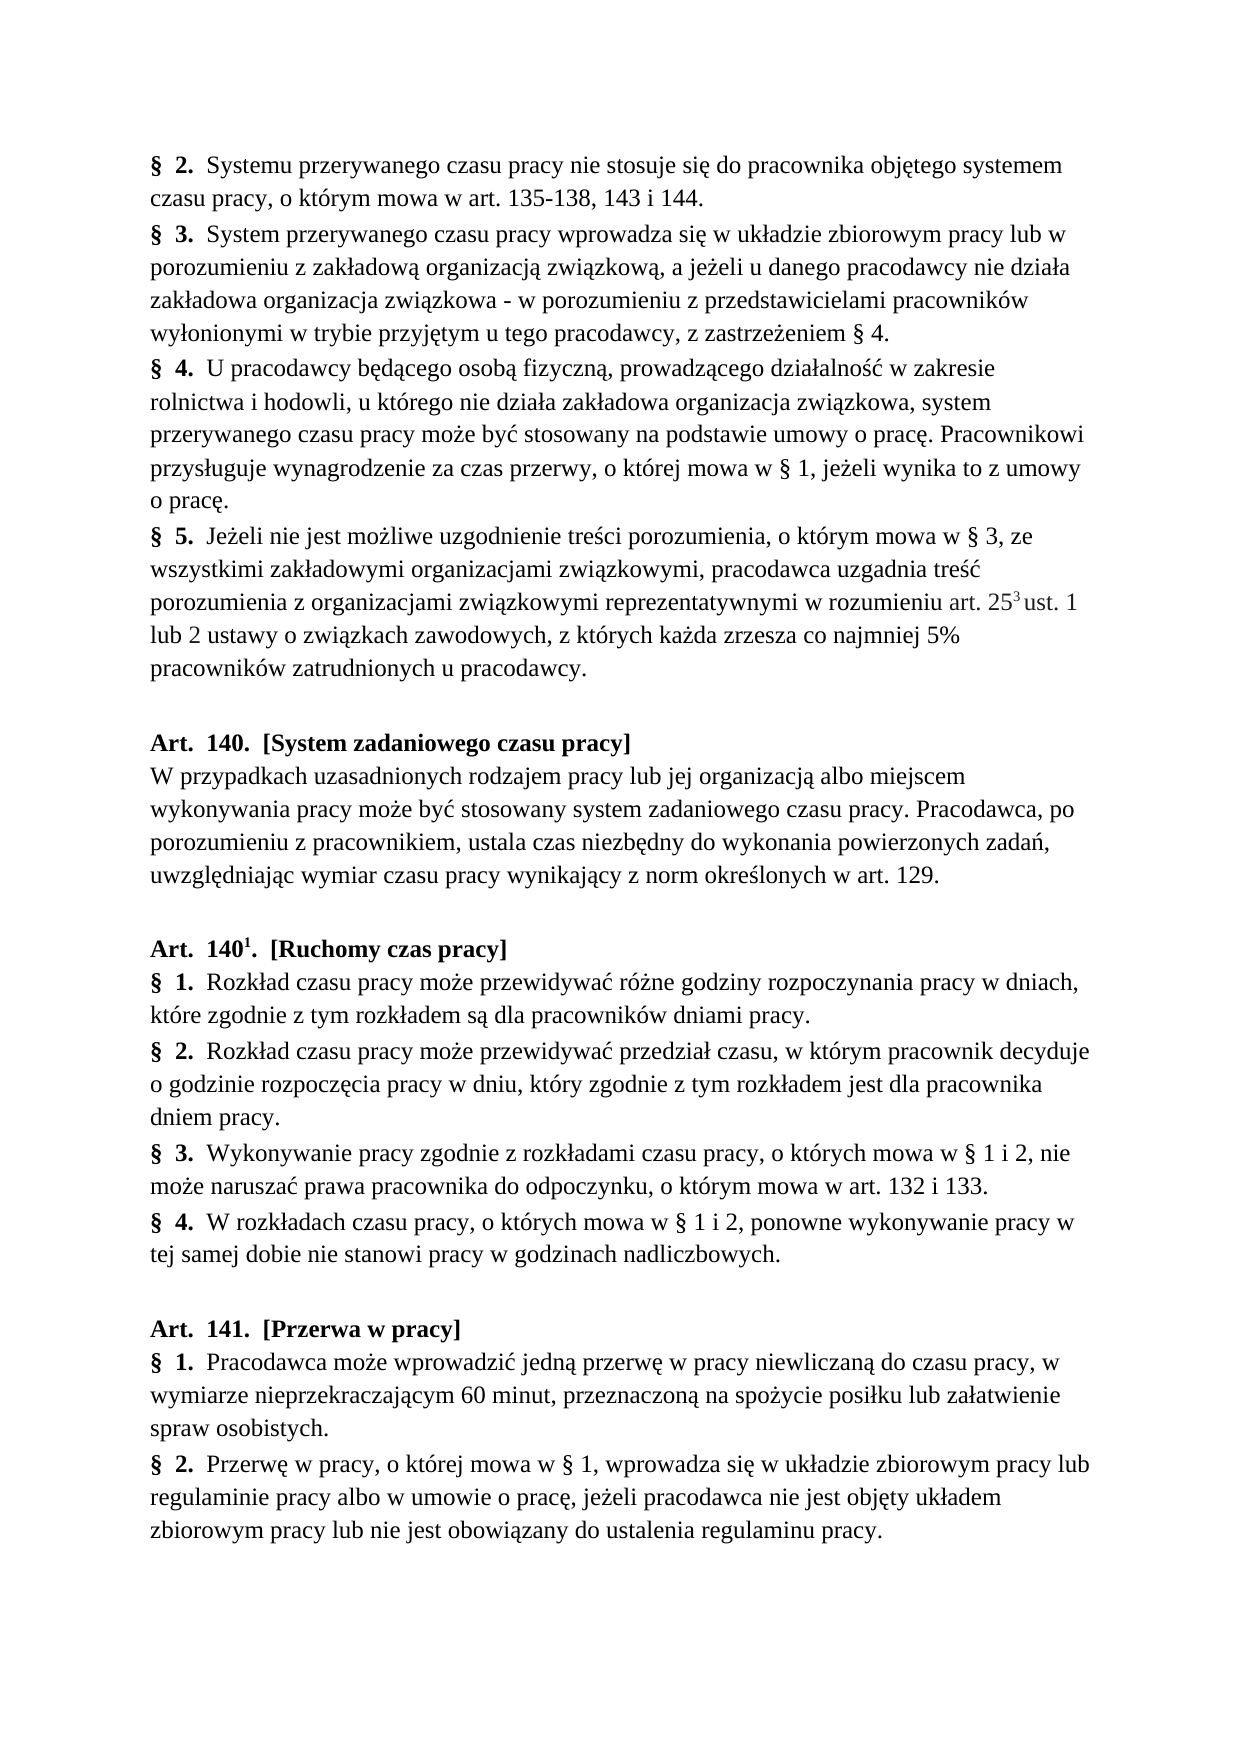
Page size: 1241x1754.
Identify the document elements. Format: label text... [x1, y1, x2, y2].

text § 1. Rozkład czasu pracy może przewidywać różne godziny rozpoczynania pracy w dniach, które zgodnie z tym rozkładem są dla pracowników dniami pracy. [150, 967, 1090, 1029]
text § 3. Wykonywanie pracy zgodnie z rozkładami czasu pracy, o których mowa w § 1 i 2, nie może naruszać prawa pracownika do odpoczynku, o którym mowa w art. 132 i 133. [150, 1138, 1090, 1199]
text W przypadkach uzasadnionych rodzajem pracy lub jej organizacją albo miejscem wykonywania pracy może być stosowany system zadaniowego czasu pracy. Pracodawca, po porozumieniu z pracownikiem, ustala czas niezbędny do wykonania powierzonych zadań, uwzględniając wymiar czasu pracy wynikający z norm określonych w art. 129. [150, 761, 1090, 889]
text § 5. Jeżeli nie jest możliwe uzgodnienie treści porozumienia, o którym mowa w § 3, ze wszystkimi zakładowymi organizacjami związkowymi, pracodawca uzgadnia treść porozumienia z organizacjami związkowymi reprezentatywnymi w rozumieniu art. 253 ust. 1 lub 2 ustawy o związkach zawodowych, z których każda zrzesza co najmniej 5% pracowników zatrudnionych u pracodawcy. [150, 521, 1090, 682]
text § 4. W rozkładach czasu pracy, o których mowa w § 1 i 2, ponowne wykonywanie pracy w tej samej dobie nie stanowi pracy w godzinach nadliczbowych. [150, 1207, 1090, 1268]
text § 2. Rozkład czasu pracy może przewidywać przedział czasu, w którym pracownik decyduje o godzinie rozpoczęcia pracy w dniu, który zgodnie z tym rozkładem jest dla pracownika dniem pracy. [150, 1036, 1090, 1131]
text Art. 1401. [Ruchomy czas pracy] [150, 934, 1090, 963]
text § 1. Pracodawca może wprowadzić jedną przerwę w pracy niewliczaną do czasu pracy, w wymiarze nieprzekraczającym 60 minut, przeznaczoną na spożycie posiłku lub załatwienie spraw osobistych. [150, 1347, 1090, 1442]
text § 2. Przerwę w pracy, o której mowa w § 1, wprowadza się w układzie zbiorowym pracy lub regulaminie pracy albo w umowie o pracę, jeżeli pracodawca nie jest objęty układem zbiorowym pracy lub nie jest obowiązany do ustalenia regulaminu pracy. [150, 1449, 1090, 1543]
text § 4. U pracodawcy będącego osobą fizyczną, prowadzącego działalność w zakresie rolnictwa i hodowli, u którego nie działa zakładowa organizacja związkowa, system przerywanego czasu pracy może być stosowany na podstawie umowy o pracę. Pracownikowi przysługuje wynagrodzenie za czas przerwy, o której mowa w § 1, jeżeli wynika to z umowy o pracę. [150, 353, 1090, 514]
text § 2. Systemu przerywanego czasu pracy nie stosuje się do pracownika objętego systemem czasu pracy, o którym mowa w art. 135-138, 143 i 144. [150, 150, 1090, 212]
text § 3. System przerywanego czasu pracy wprowadza się w układzie zbiorowym pracy lub w porozumieniu z zakładową organizacją związkową, a jeżeli u danego pracodawcy nie działa zakładowa organizacja związkowa - w porozumieniu z przedstawicielami pracowników wyłonionymi w trybie przyjętym u tego pracodawcy, z zastrzeżeniem § 4. [150, 219, 1090, 347]
text Art. 140. [System zadaniowego czasu pracy] [150, 728, 1090, 757]
text Art. 141. [Przerwa w pracy] [150, 1314, 1090, 1343]
